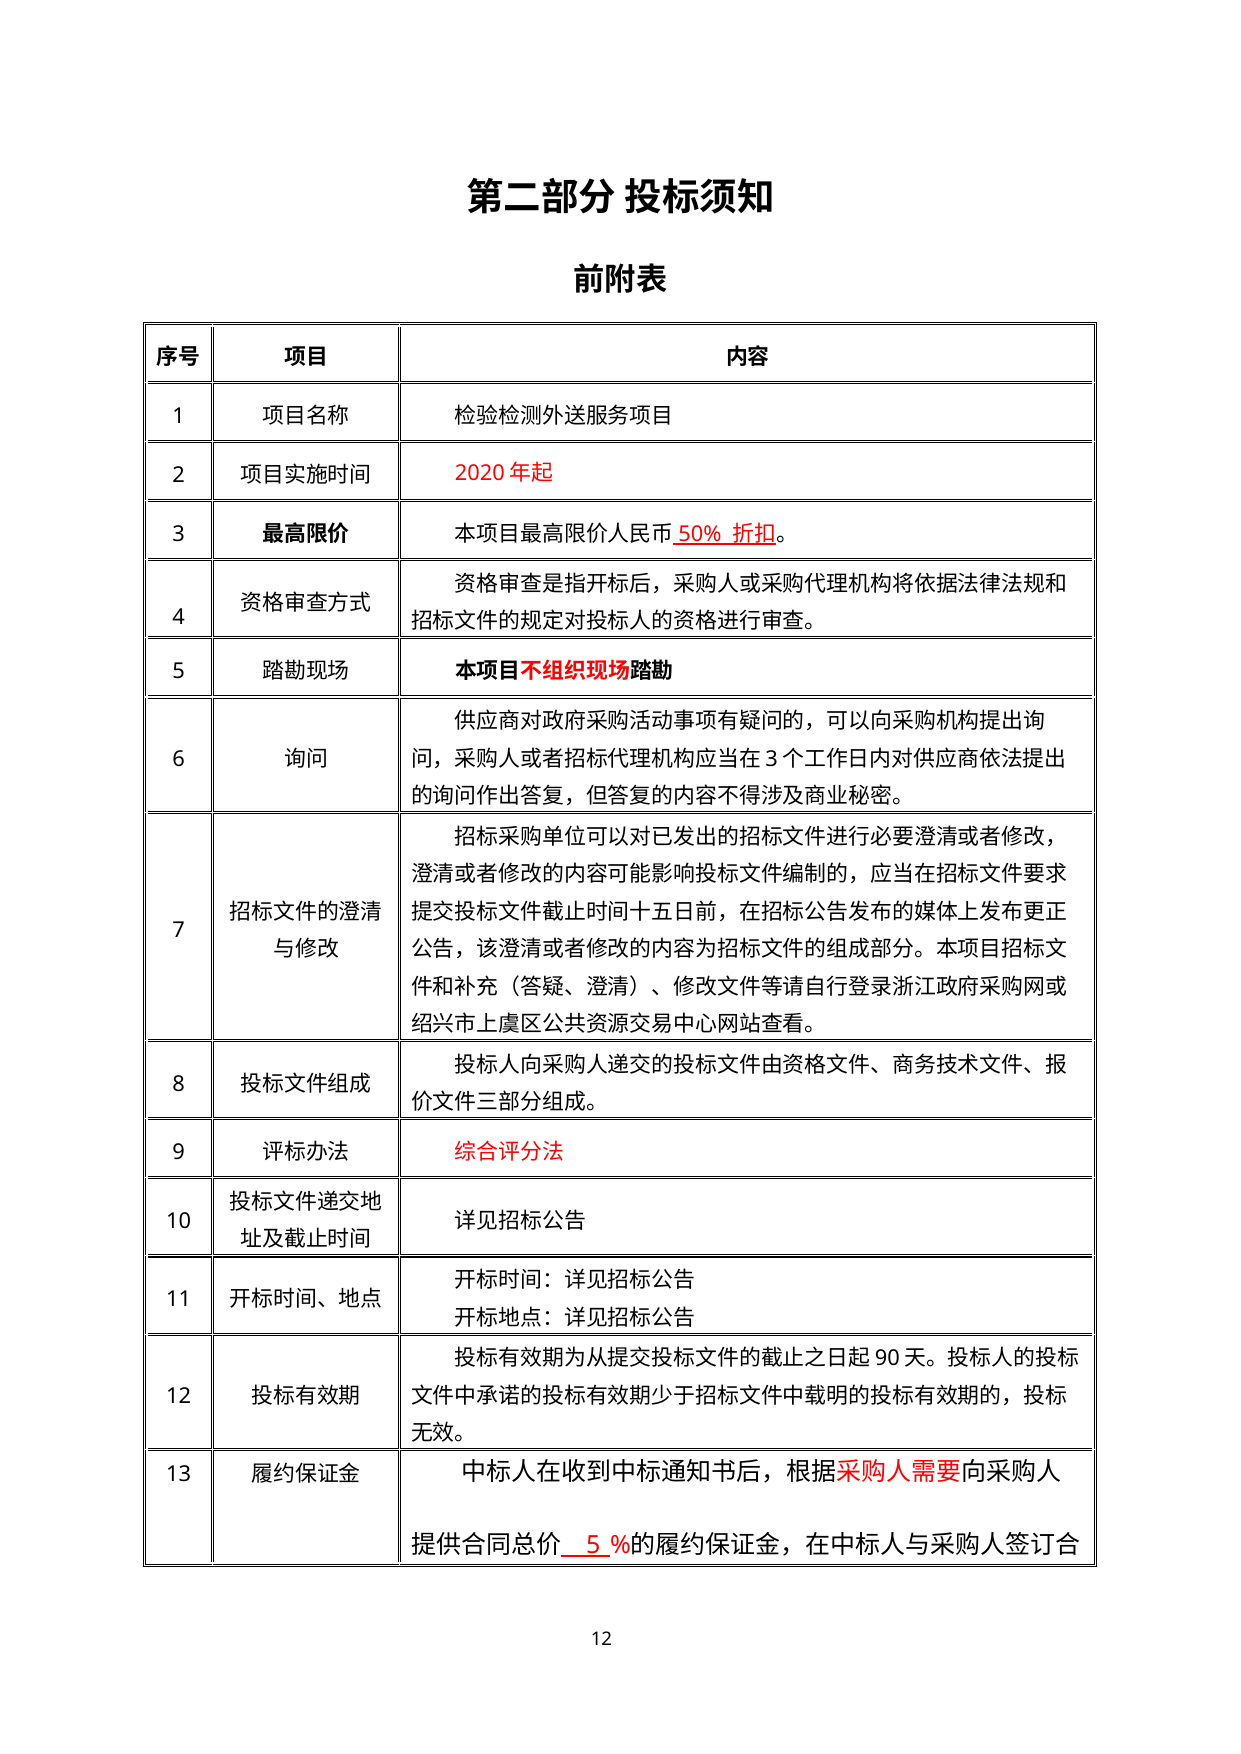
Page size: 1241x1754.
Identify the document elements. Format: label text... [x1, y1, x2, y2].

table_cell 投标有效期 [214, 1336, 398, 1448]
table_cell 8 [145, 1039, 212, 1117]
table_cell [400, 1448, 1096, 1564]
table_cell 询问 [214, 699, 398, 811]
table_cell 12 [146, 1333, 211, 1448]
table_cell 5 [145, 636, 212, 695]
table_cell 项目实施时间 [214, 443, 398, 499]
table_cell 11 [145, 1254, 212, 1332]
table_cell 履约保证金 [212, 1451, 399, 1564]
table_cell 投标人向采购人递交的投标文件由资格文件、商务技术文件、报价文件三部分组成。 [400, 1039, 1096, 1117]
table_cell 详见招标公告 [400, 1176, 1096, 1254]
table_cell 资格审查方式 [214, 561, 398, 636]
table_cell 本项目不组织现场踏勘 [400, 636, 1096, 695]
table_cell 6 [145, 695, 212, 811]
table_cell 资格审查是指开标后，采购人或采购代理机构将依据法律法规和招标文件的规定对投标人的资格进行审查。 [400, 558, 1096, 636]
table_cell 2020年起 [400, 440, 1096, 499]
table_cell 开标时间：详见招标公告 开标地点：详见招标公告 [400, 1254, 1096, 1332]
table_cell 最高限价 [214, 502, 398, 558]
table_cell 13 [145, 1448, 212, 1564]
text 第二部分 投标须知 [187, 162, 1053, 227]
table_cell 综合评分法 [400, 1117, 1096, 1176]
table_cell 2 [145, 440, 212, 499]
table_cell 开标时间、地点 [214, 1258, 398, 1332]
table_header 序号 [146, 325, 212, 381]
table_header 内容 [400, 325, 1094, 381]
table_cell 3 [145, 499, 212, 558]
table_cell 评标办法 [214, 1120, 398, 1176]
table_cell 4 [145, 558, 212, 636]
table_cell 项目名称 [214, 384, 398, 440]
table_cell 7 [145, 811, 212, 1039]
table_cell 招标采购单位可以对已发出的招标文件进行必要澄清或者修改，澄清或者修改的内容可能影响投标文件编制的，应当在招标文件要求提交投标文件截止时间十五日前，在招标公告发布的媒体上发布更正公告，该澄清或者修改的内容为招标文件的组成部分。本项目招标文件和补充（答疑、澄清）、修改文件等请自行登录浙江政府采购网或绍兴市上虞区公共资源交易中心网站查看。 [400, 811, 1096, 1039]
table_cell 投标文件递交地址及截止时间 [214, 1179, 398, 1254]
table_cell 检验检测外送服务项目 [400, 381, 1096, 440]
table_cell 招标文件的澄清与修改 [214, 814, 398, 1039]
table_cell 本项目最高限价人民币 50% 折扣。 [400, 499, 1096, 558]
table_cell 踏勘现场 [214, 639, 398, 695]
table_cell 1 [145, 381, 212, 440]
table_header 项目 [212, 325, 399, 381]
text 前附表 [187, 254, 1053, 299]
table_cell 9 [145, 1117, 212, 1176]
table_cell 供应商对政府采购活动事项有疑问的，可以向采购机构提出询问，采购人或者招标代理机构应当在3个工作日内对供应商依法提出的询问作出答复，但答复的内容不得涉及商业秘密。 [400, 695, 1096, 811]
table_cell 10 [145, 1176, 212, 1254]
table_cell 投标有效期为从提交投标文件的截止之日起90天。投标人的投标文件中承诺的投标有效期少于招标文件中载明的投标有效期的，投标无效。 [401, 1333, 1094, 1448]
table_cell 投标文件组成 [214, 1042, 398, 1117]
